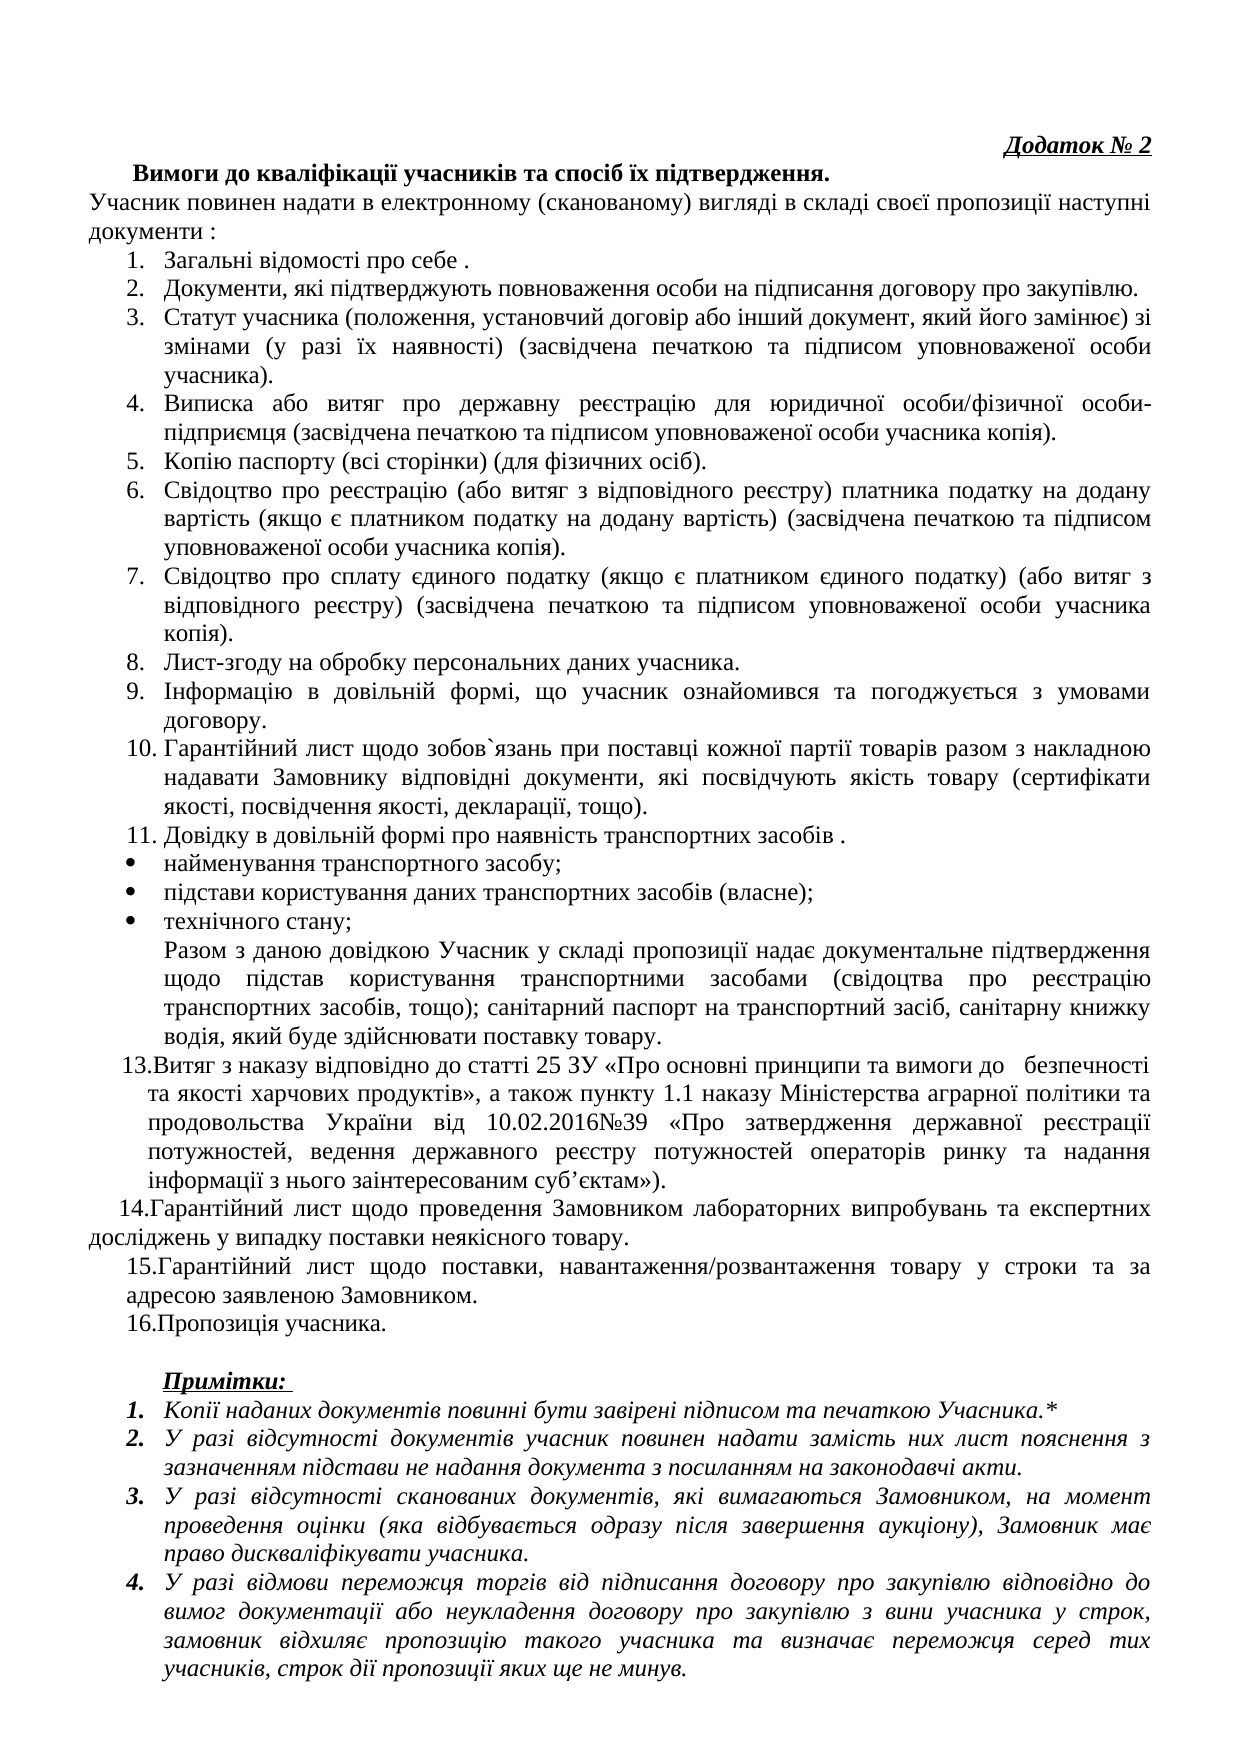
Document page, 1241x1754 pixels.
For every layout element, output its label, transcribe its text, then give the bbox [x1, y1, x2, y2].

text 15.Гарантійний лист щодо поставки, навантаження/розвантаження товару у строки та за адресою заявленою Замовником. [126, 1251, 1152, 1308]
text Примітки: [89, 1366, 1152, 1395]
list Інформацію в довільній формі, що учасник ознайомився та погоджується з умовами договору. [126, 676, 1152, 733]
text Учасник повинен надати в електронному (сканованому) вигляді в складі своєї пропозиції наступні документи : [89, 187, 1152, 245]
text Вимоги до кваліфікації учасників та спосіб їх підтвердження. [89, 158, 1152, 187]
list Виписка або витяг про державну реєстрацію для юридичної особи/фізичної особи-підприємця (засвідчена печаткою та підписом уповноваженої особи учасника копія). [126, 388, 1152, 446]
list Лист-згоду на обробку персональних даних учасника. [126, 647, 1152, 676]
list У разі відсутності сканованих документів, які вимагаються Замовником, на момент проведення оцінки (яка відбувається одразу після завершення аукціону), Замовник має право дискваліфікувати учасника. [126, 1481, 1152, 1567]
list підстави користування даних транспортних засобів (власне); [126, 877, 1152, 906]
list У разі відсутності документів учасник повинен надати замість них лист пояснення з зазначенням підстави не надання документа з посиланням на законодавчі акти. [126, 1423, 1152, 1481]
list Статут учасника (положення, установчий договір або інший документ, який його замінює) зі змінами (у разі їх наявності) (засвідчена печаткою та підписом уповноваженої особи учасника). [126, 302, 1152, 388]
text Додаток № 2 [89, 130, 1152, 158]
text 14.Гарантійний лист щодо проведення Замовником лабораторних випробувань та експертних досліджень у випадку поставки неякісного товару. [89, 1193, 1152, 1251]
list Загальні відомості про себе . [126, 245, 1152, 273]
text 16.Пропозиція учасника. [126, 1308, 1152, 1337]
list Гарантійний лист щодо зобов`язань при поставці кожної партії товарів разом з накладною надавати Замовнику відповідні документи, які посвідчують якість товару (сертифікати якості, посвідчення якості, декларації, тощо). [126, 733, 1152, 820]
list Свідоцтво про сплату єдиного податку (якщо є платником єдиного податку) (або витяг з відповідного реєстру) (засвідчена печаткою та підписом уповноваженої особи учасника копія). [126, 561, 1152, 647]
list Копії наданих документів повинні бути завірені підписом та печаткою Учасника.* [126, 1395, 1152, 1423]
list Свідоцтво про реєстрацію (або витяг з відповідного реєстру) платника податку на додану вартість (якщо є платником податку на додану вартість) (засвідчена печаткою та підписом уповноваженої особи учасника копія). [126, 475, 1152, 561]
list Копію паспорту (всі сторінки) (для фізичних осіб). [126, 446, 1152, 475]
list Разом з даною довідкою Учасник у складі пропозиції надає документальне підтвердження щодо підстав користування транспортними засобами (свідоцтва про реєстрацію транспортних засобів, тощо); санітарний паспорт на транспортний засіб, санітарну книжку водія, який буде здійснювати поставку товару. [164, 935, 1152, 1050]
list технічного стану; [126, 906, 1152, 935]
list У разі відмови переможця торгів від підписання договору про закупівлю відповідно до вимог документації або неукладення договору про закупівлю з вини учасника у строк, замовник відхиляє пропозицію такого учасника та визначає переможця серед тих учасників, строк дії пропозиції яких ще не минув. [126, 1567, 1152, 1682]
list найменування транспортного засобу; [126, 848, 1152, 877]
list Довідку в довільній формі про наявність транспортних засобів . [126, 820, 1152, 848]
text 13.Витяг з наказу відповідно до статті 25 ЗУ «Про основні принципи та вимоги до безпечності та якості харчових продуктів», а також пункту 1.1 наказу Міністерства аграрної політики та продовольства України від 10.02.2016№39 «Про затвердження державної реєстрації потужностей, ведення державного реєстру потужностей операторів ринку та надання інформації з нього заінтересованим суб’єктам»). [89, 1050, 1152, 1193]
list Документи, які підтверджують повноваження особи на підписання договору про закупівлю. [126, 273, 1152, 302]
